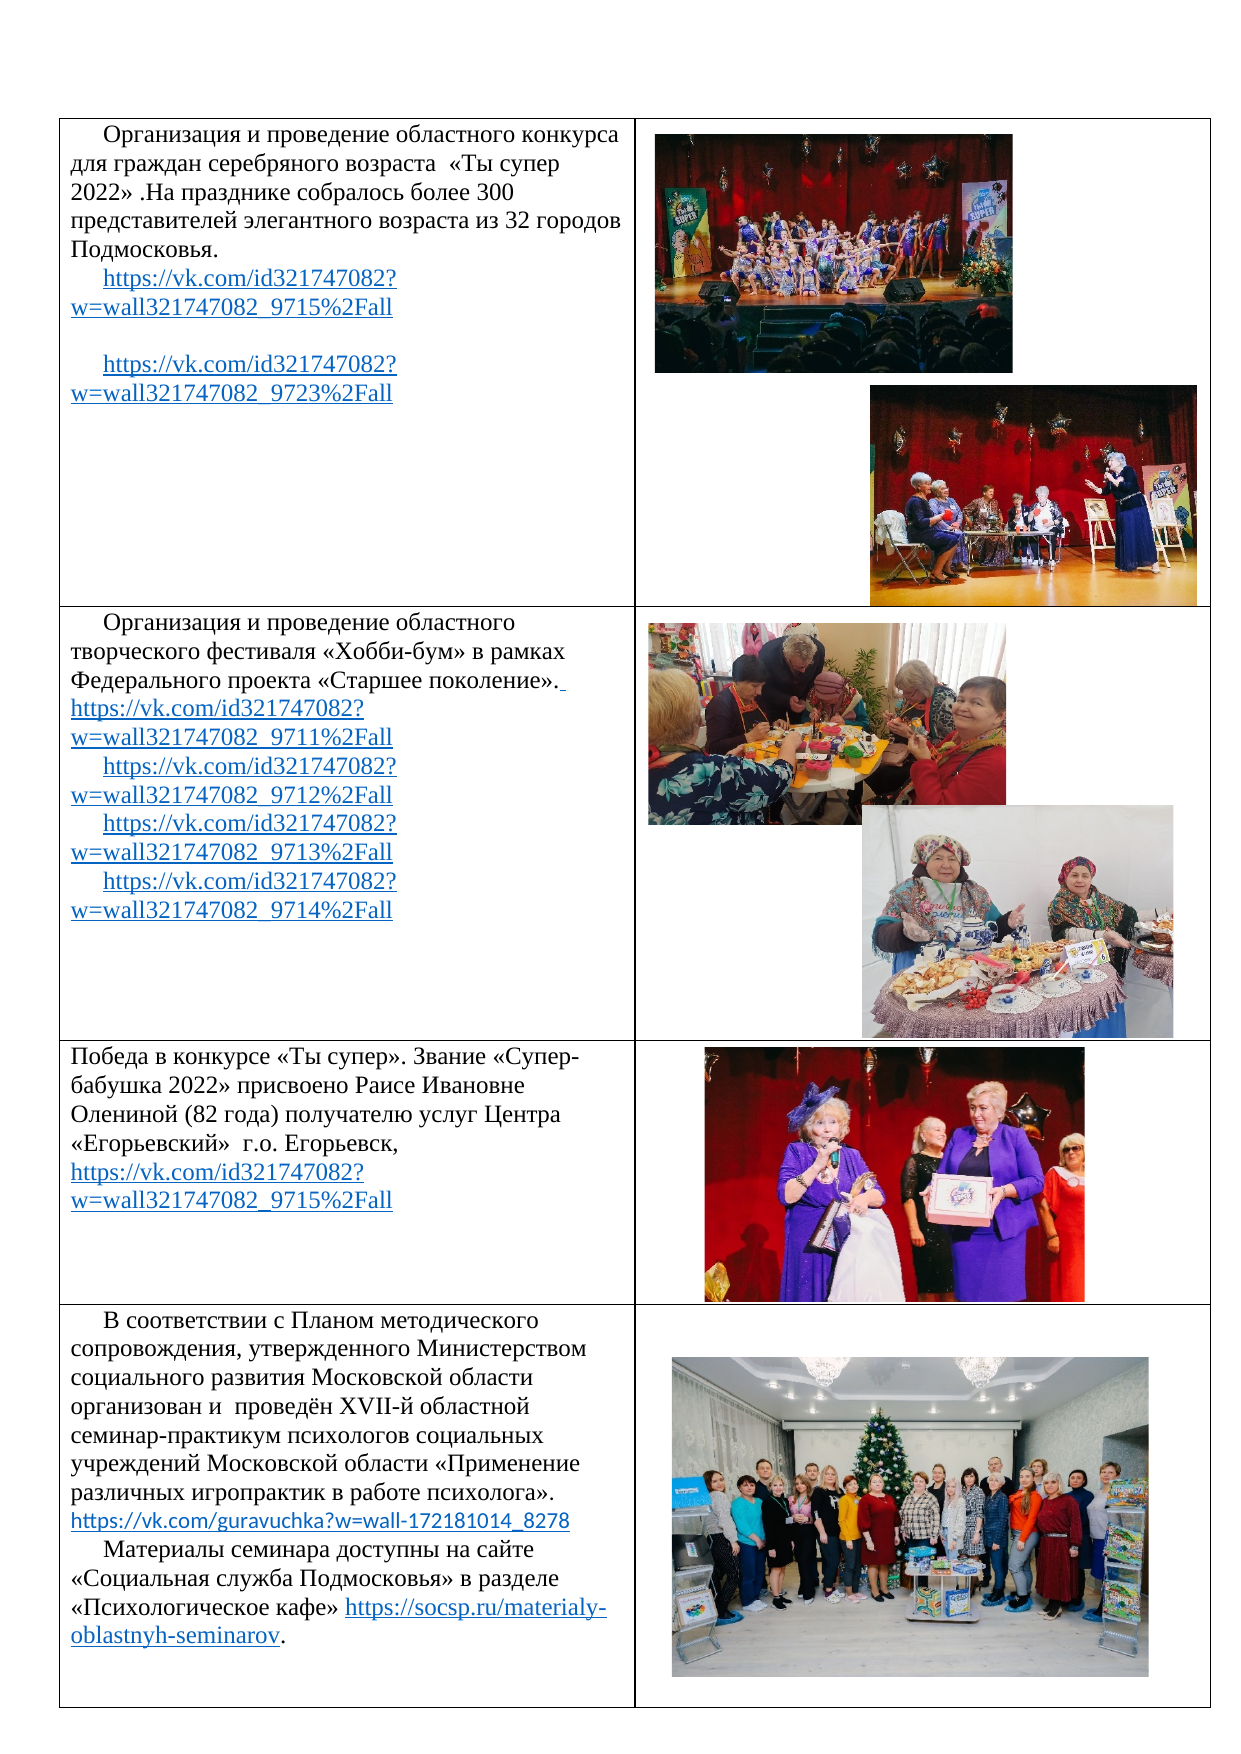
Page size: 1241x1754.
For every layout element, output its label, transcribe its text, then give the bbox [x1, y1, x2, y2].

table_cell Организация и проведение областного конкурса для граждан серебряного возраста «Ты супер 2022» .На празднике собралось более 300 представителей элегантного возраста из 32 городов Подмосковья. https://vk.com/id321747082?w=wall321747082_9715%2Fall https://vk.com/id321747082?w=wall321747082_9723%2Fall [60, 119, 634, 606]
table_cell [636, 119, 1210, 606]
table_cell [636, 607, 1210, 1040]
table_cell [636, 1041, 1210, 1304]
table_cell [636, 1305, 1210, 1707]
table_cell Организация и проведение областного творческого фестиваля «Хобби-бум» в рамках Федерального проекта «Старшее поколение». https://vk.com/id321747082?w=wall321747082_9711%2Fall https://vk.com/id321747082?w=wall321747082_9712%2Fall https://vk.com/id321747082?w=wall321747082_9713%2Fall https://vk.com/id321747082?w=wall321747082_9714%2Fall [60, 607, 634, 1040]
picture [703, 1047, 1085, 1301]
picture [646, 623, 1006, 1037]
picture [868, 385, 1197, 605]
picture [670, 1357, 1149, 1676]
picture [653, 134, 1013, 372]
table_cell Победа в конкурсе «Ты супер». Звание «Супер-бабушка 2022» присвоено Раисе Ивановне Олениной (82 года) получателю услуг Центра «Егорьевский» г.о. Егорьевск, https://vk.com/id321747082?w=wall321747082_9715%2Fall [60, 1041, 634, 1304]
table_cell В соответствии с Планом методического сопровождения, утвержденного Министерством социального развития Московской области организован и проведён XVII-й областной семинар-практикум психологов социальных учреждений Московской области «Применение различных игропрактик в работе психолога». https://vk.com/guravuchka?w=wall-172181014_8278 Материалы семинара доступны на сайте «Социальная служба Подмосковья» в разделе «Психологическое кафе» https://socsp.ru/materialy-oblastnyh-seminarov. [60, 1305, 634, 1707]
